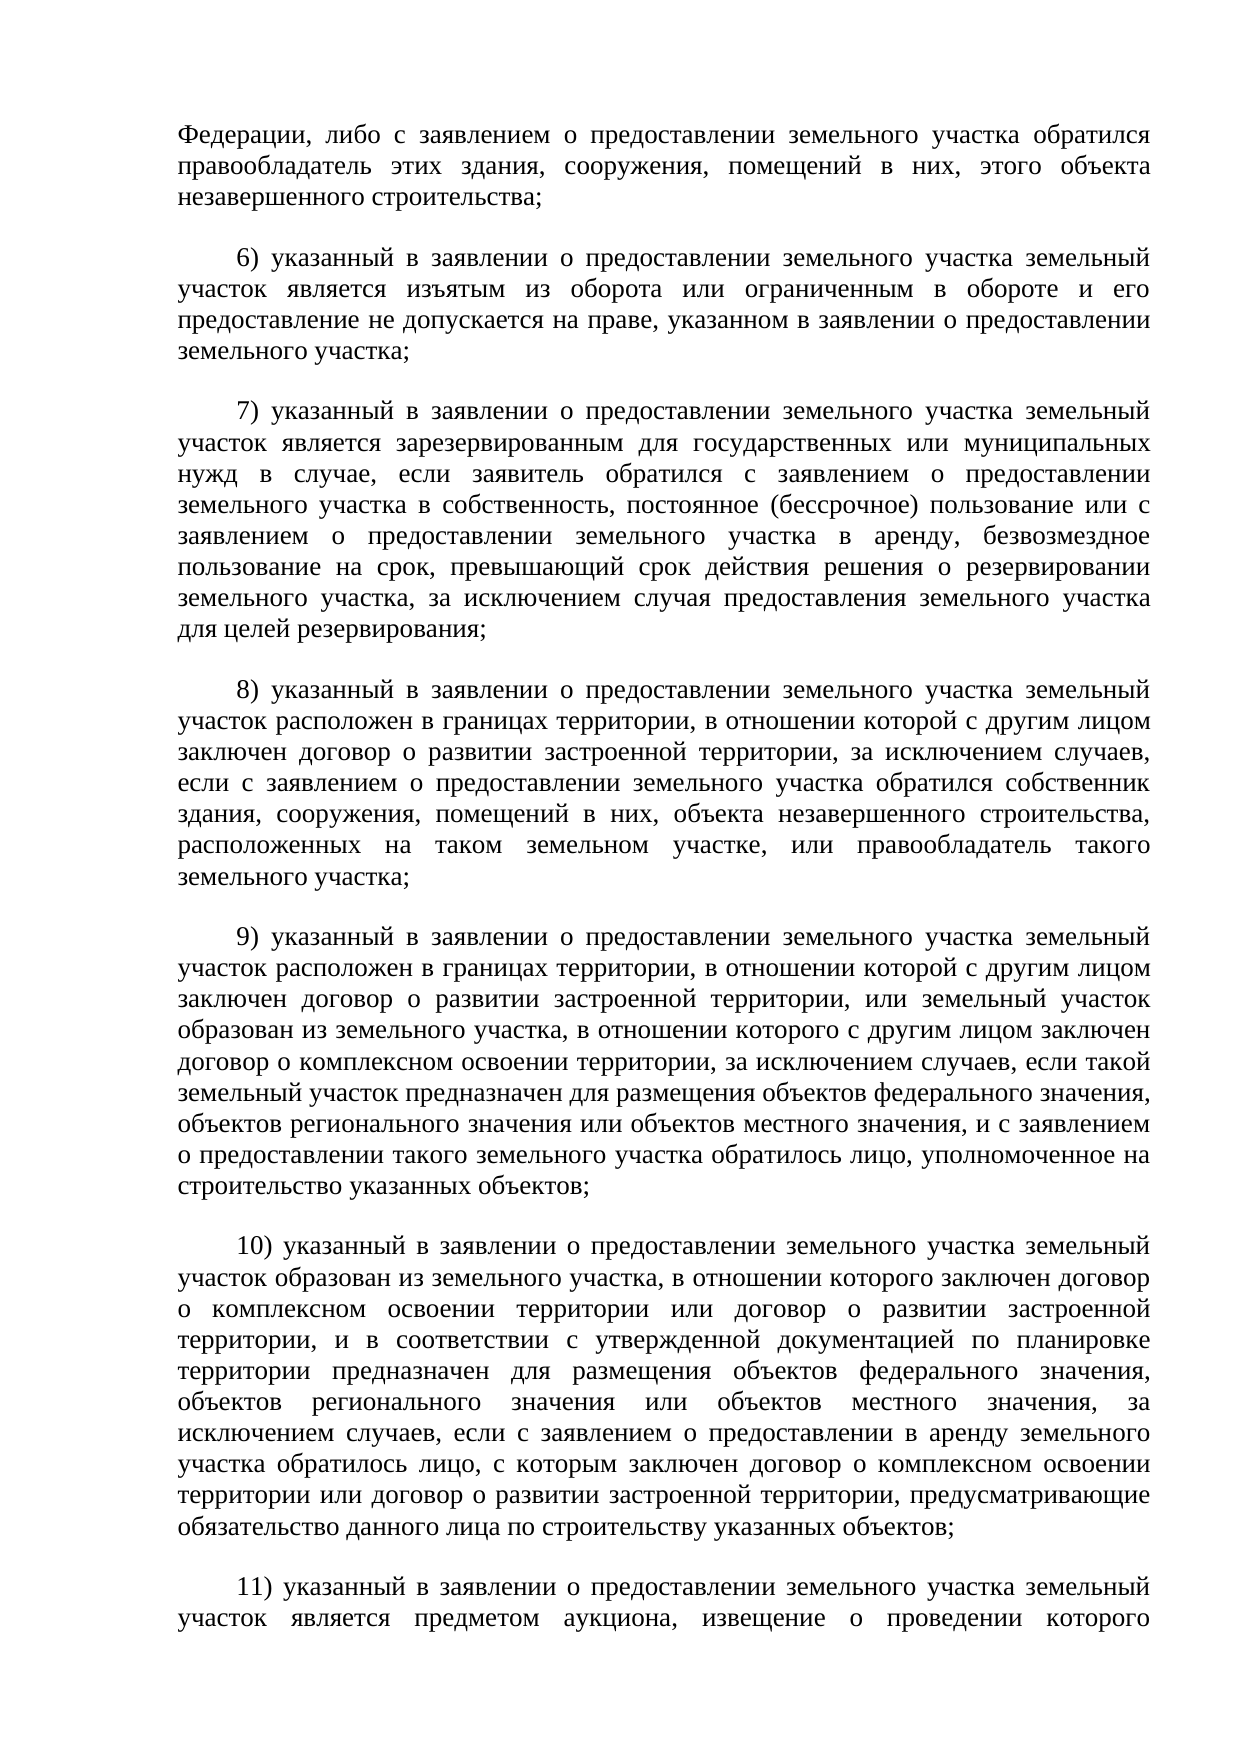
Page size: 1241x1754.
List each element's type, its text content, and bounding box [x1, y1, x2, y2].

text 9) указанный в заявлении о предоставлении земельного участка земельный участок расположен в границах территории, в отношении которой с другим лицом заключен договор о развитии застроенной территории, или земельный участок образован из земельного участка, в отношении которого с другим лицом заключен договор о комплексном освоении территории, за исключением случаев, если такой земельный участок предназначен для размещения объектов федерального значения, объектов регионального значения или объектов местного значения, и с заявлением о предоставлении такого земельного участка обратилось лицо, уполномоченное на строительство указанных объектов; [177, 920, 1152, 1200]
text 10) указанный в заявлении о предоставлении земельного участка земельный участок образован из земельного участка, в отношении которого заключен договор о комплексном освоении территории или договор о развитии застроенной территории, и в соответствии с утвержденной документацией по планировке территории предназначен для размещения объектов федерального значения, объектов регионального значения или объектов местного значения, за исключением случаев, если с заявлением о предоставлении в аренду земельного участка обратилось лицо, с которым заключен договор о комплексном освоении территории или договор о развитии застроенной территории, предусматривающие обязательство данного лица по строительству указанных объектов; [177, 1229, 1152, 1541]
text 8) указанный в заявлении о предоставлении земельного участка земельный участок расположен в границах территории, в отношении которой с другим лицом заключен договор о развитии застроенной территории, за исключением случаев, если с заявлением о предоставлении земельного участка обратился собственник здания, сооружения, помещений в них, объекта незавершенного строительства, расположенных на таком земельном участке, или правообладатель такого земельного участка; [177, 673, 1152, 891]
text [177, 118, 1152, 212]
text 6) указанный в заявлении о предоставлении земельного участка земельный участок является изъятым из оборота или ограниченным в обороте и его предоставление не допускается на праве, указанном в заявлении о предоставлении земельного участка; [177, 241, 1152, 365]
text 7) указанный в заявлении о предоставлении земельного участка земельный участок является зарезервированным для государственных или муниципальных нужд в случае, если заявитель обратился с заявлением о предоставлении земельного участка в собственность, постоянное (бессрочное) пользование или с заявлением о предоставлении земельного участка в аренду, безвозмездное пользование на срок, превышающий срок действия решения о резервировании земельного участка, за исключением случая предоставления земельного участка для целей резервирования; [177, 394, 1152, 644]
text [177, 1570, 1152, 1632]
